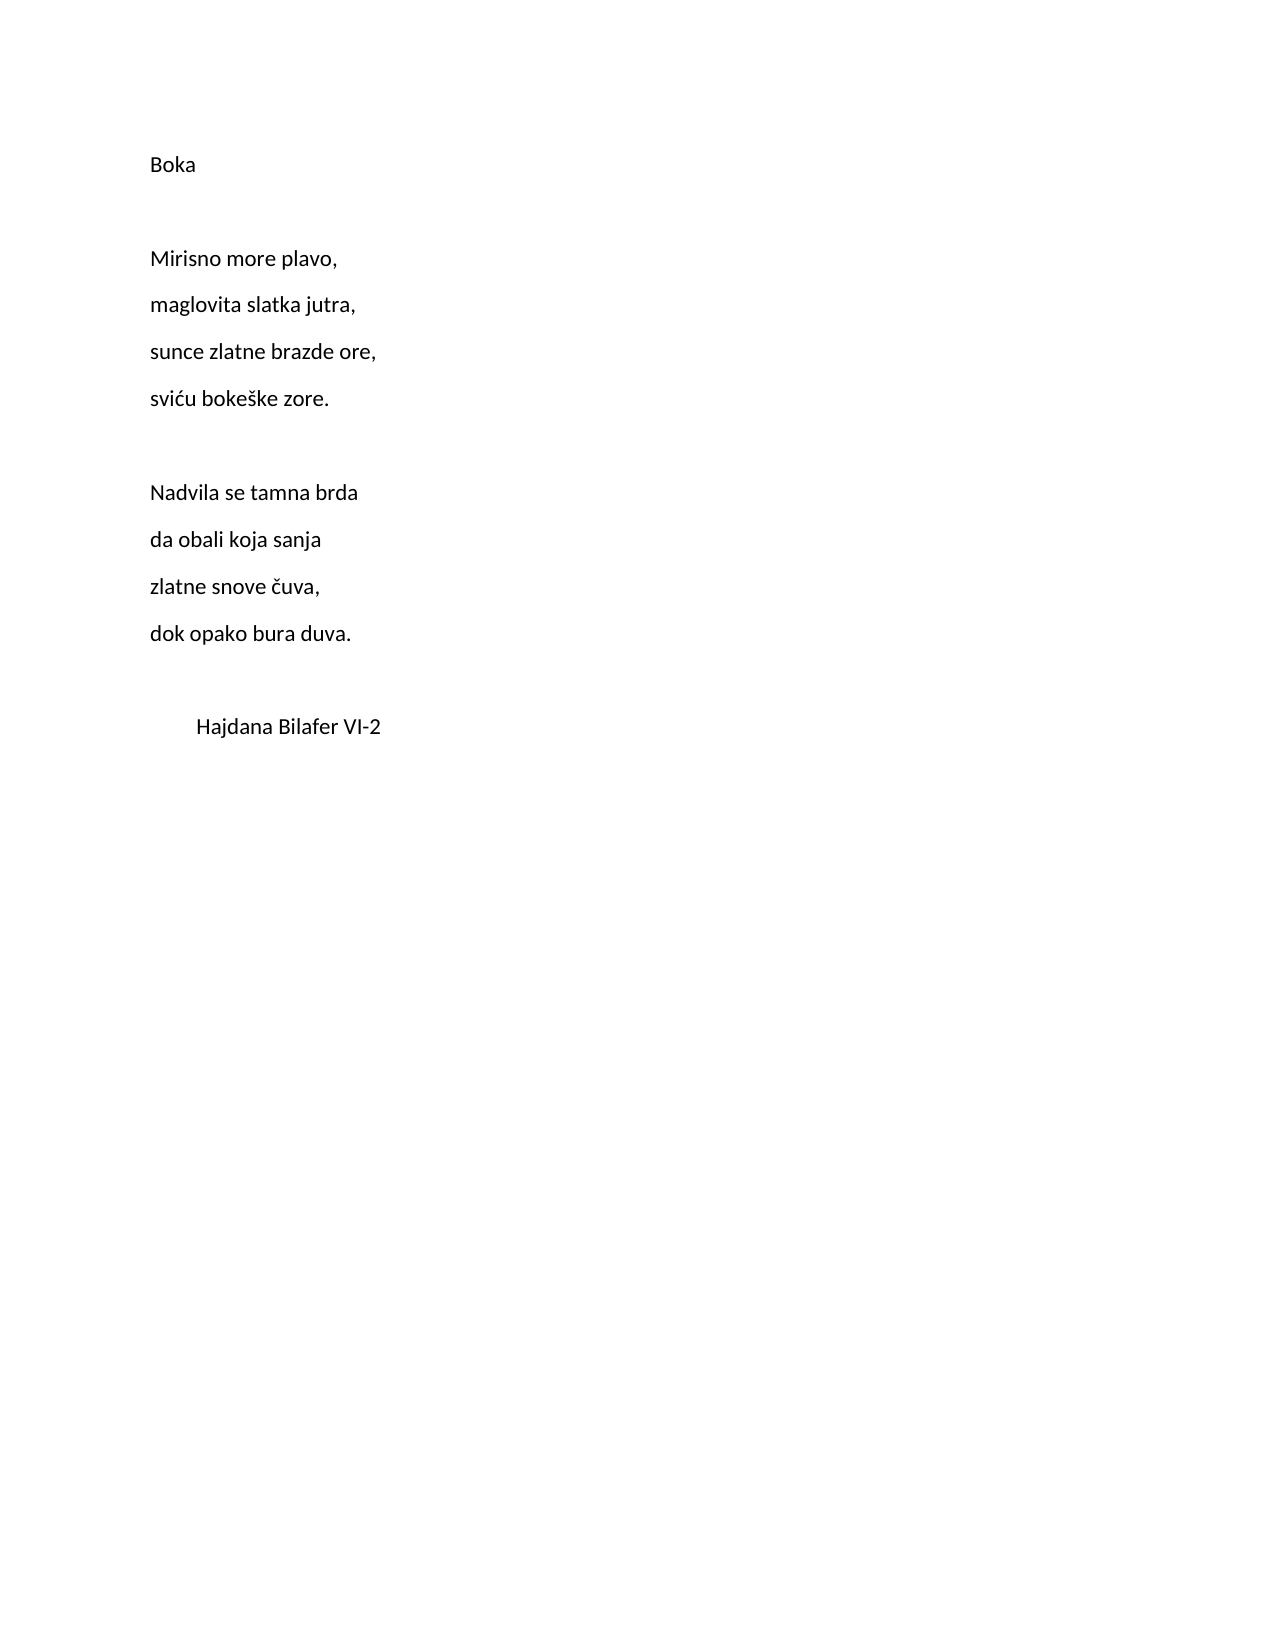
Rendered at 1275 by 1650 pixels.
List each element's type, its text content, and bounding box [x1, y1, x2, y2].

text maglovita slatka jutra, [150, 291, 1125, 319]
text Hajdana Bilafer VI-2 [150, 712, 1125, 741]
text Mirisno more plavo, [150, 244, 1125, 272]
text dok opako bura duva. [150, 619, 1125, 647]
text da obali koja sanja [150, 525, 1125, 553]
text zlatne snove čuva, [150, 572, 1125, 600]
text sunce zlatne brazde ore, [150, 337, 1125, 366]
text Nadvila se tamna brda [150, 478, 1125, 506]
text Boka [150, 150, 1125, 178]
text sviću bokeške zore. [150, 384, 1125, 412]
